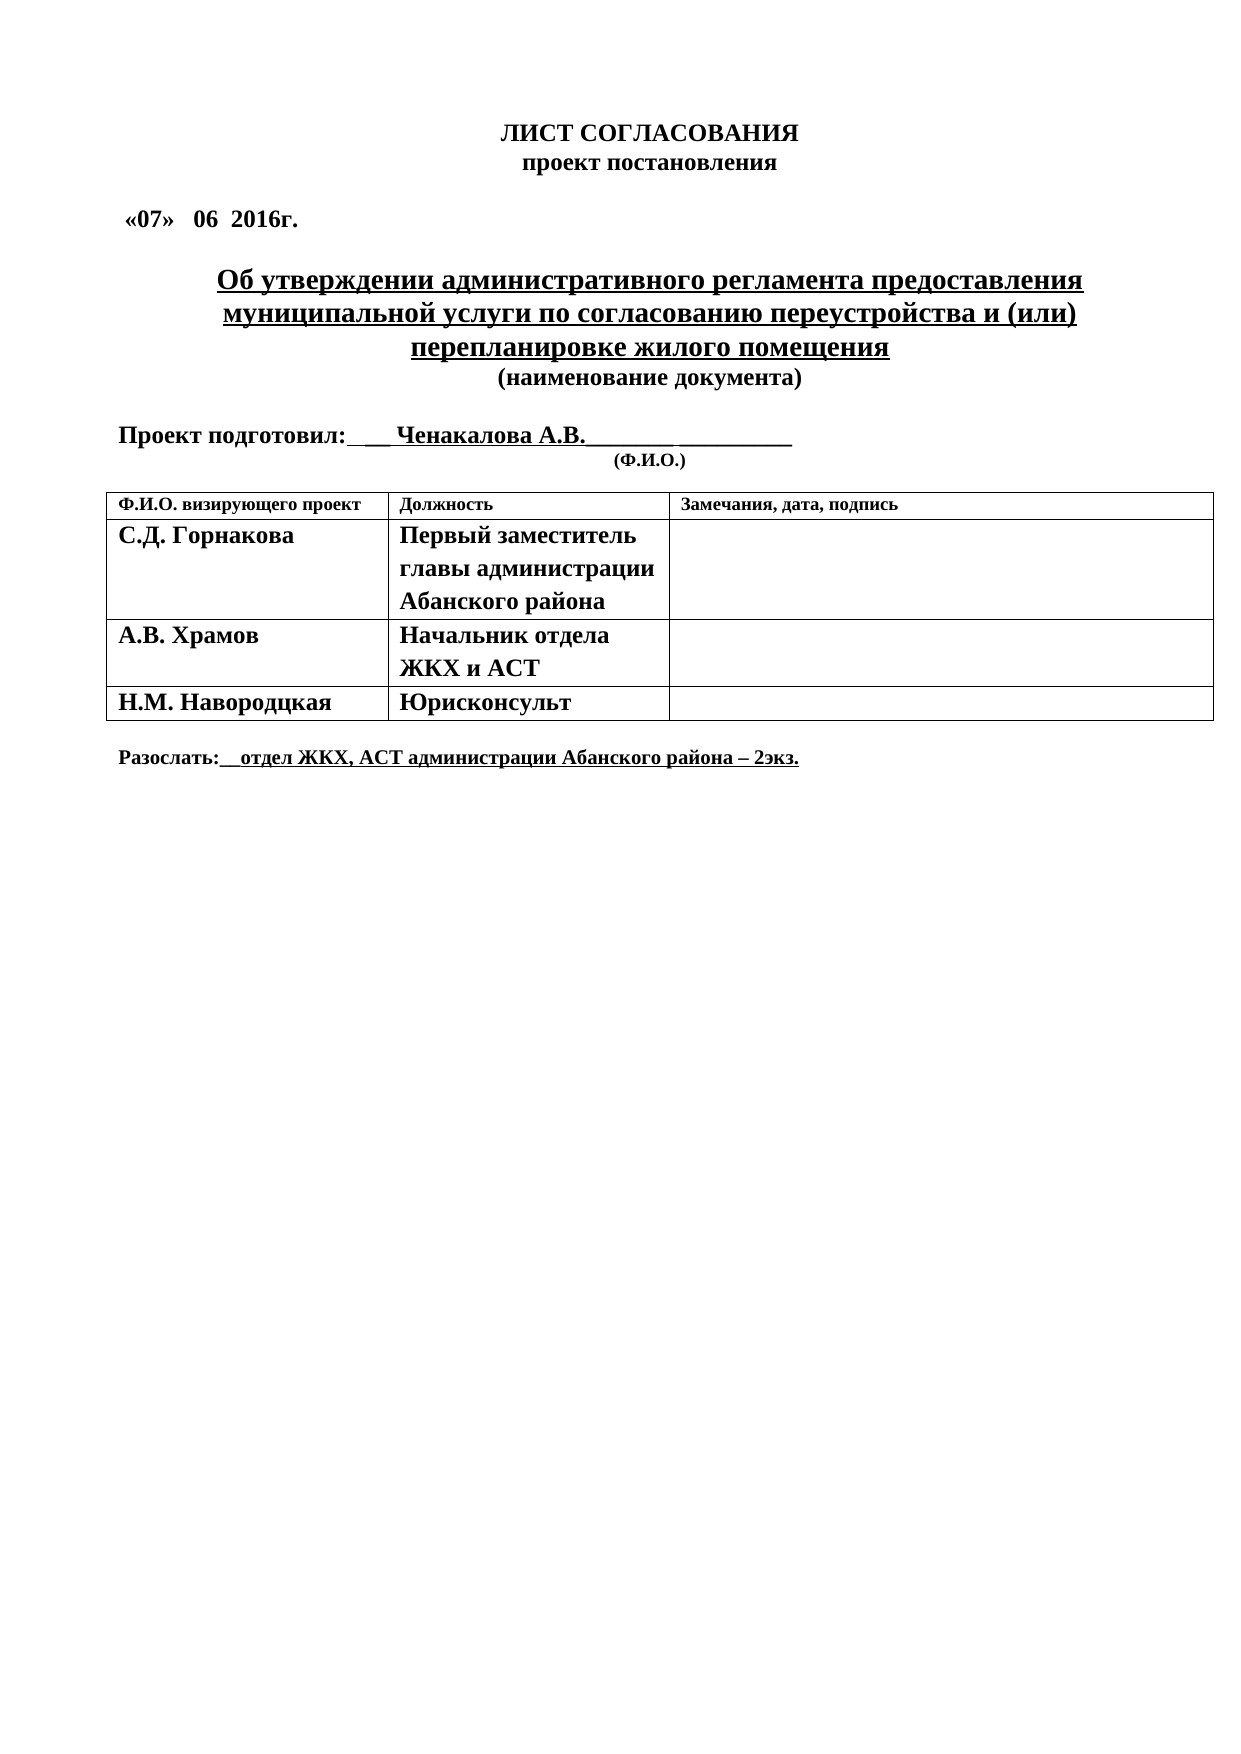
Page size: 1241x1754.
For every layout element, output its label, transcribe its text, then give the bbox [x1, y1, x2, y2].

text Проект подготовил: __ Ченакалова А.В._______ _________ [118, 420, 1181, 449]
text Об утверждении административного регламента предоставления муниципальной услуги по согласованию переустройства и (или) перепланировке жилого помещения [118, 262, 1182, 362]
table_header Должность [389, 493, 669, 519]
text «07» 06 2016г. [118, 204, 1181, 233]
text Разослать:__отдел ЖКХ, АСТ администрации Абанского района – 2экз. [118, 745, 1181, 769]
table_header Замечания, дата, подпись [670, 493, 1213, 519]
table_cell [670, 620, 1213, 686]
table_header Ф.И.О. визирующего проект [107, 493, 388, 519]
table_cell [670, 687, 1213, 720]
table_cell С.Д. Горнакова [107, 520, 388, 619]
table_cell Первый заместитель главы администрации Абанского района [389, 520, 669, 619]
text (наименование документа) [118, 362, 1181, 391]
table_cell Юрисконсульт [389, 687, 669, 720]
text проект постановления [118, 147, 1181, 176]
table_cell А.В. Храмов [107, 620, 388, 686]
table_cell Начальник отдела ЖКХ и АСТ [389, 620, 669, 686]
text ЛИСТ СОГЛАСОВАНИЯ [118, 118, 1181, 147]
table_cell Н.М. Навородцкая [107, 687, 388, 720]
text (Ф.И.О.) [118, 449, 1181, 470]
table_cell [670, 520, 1213, 619]
